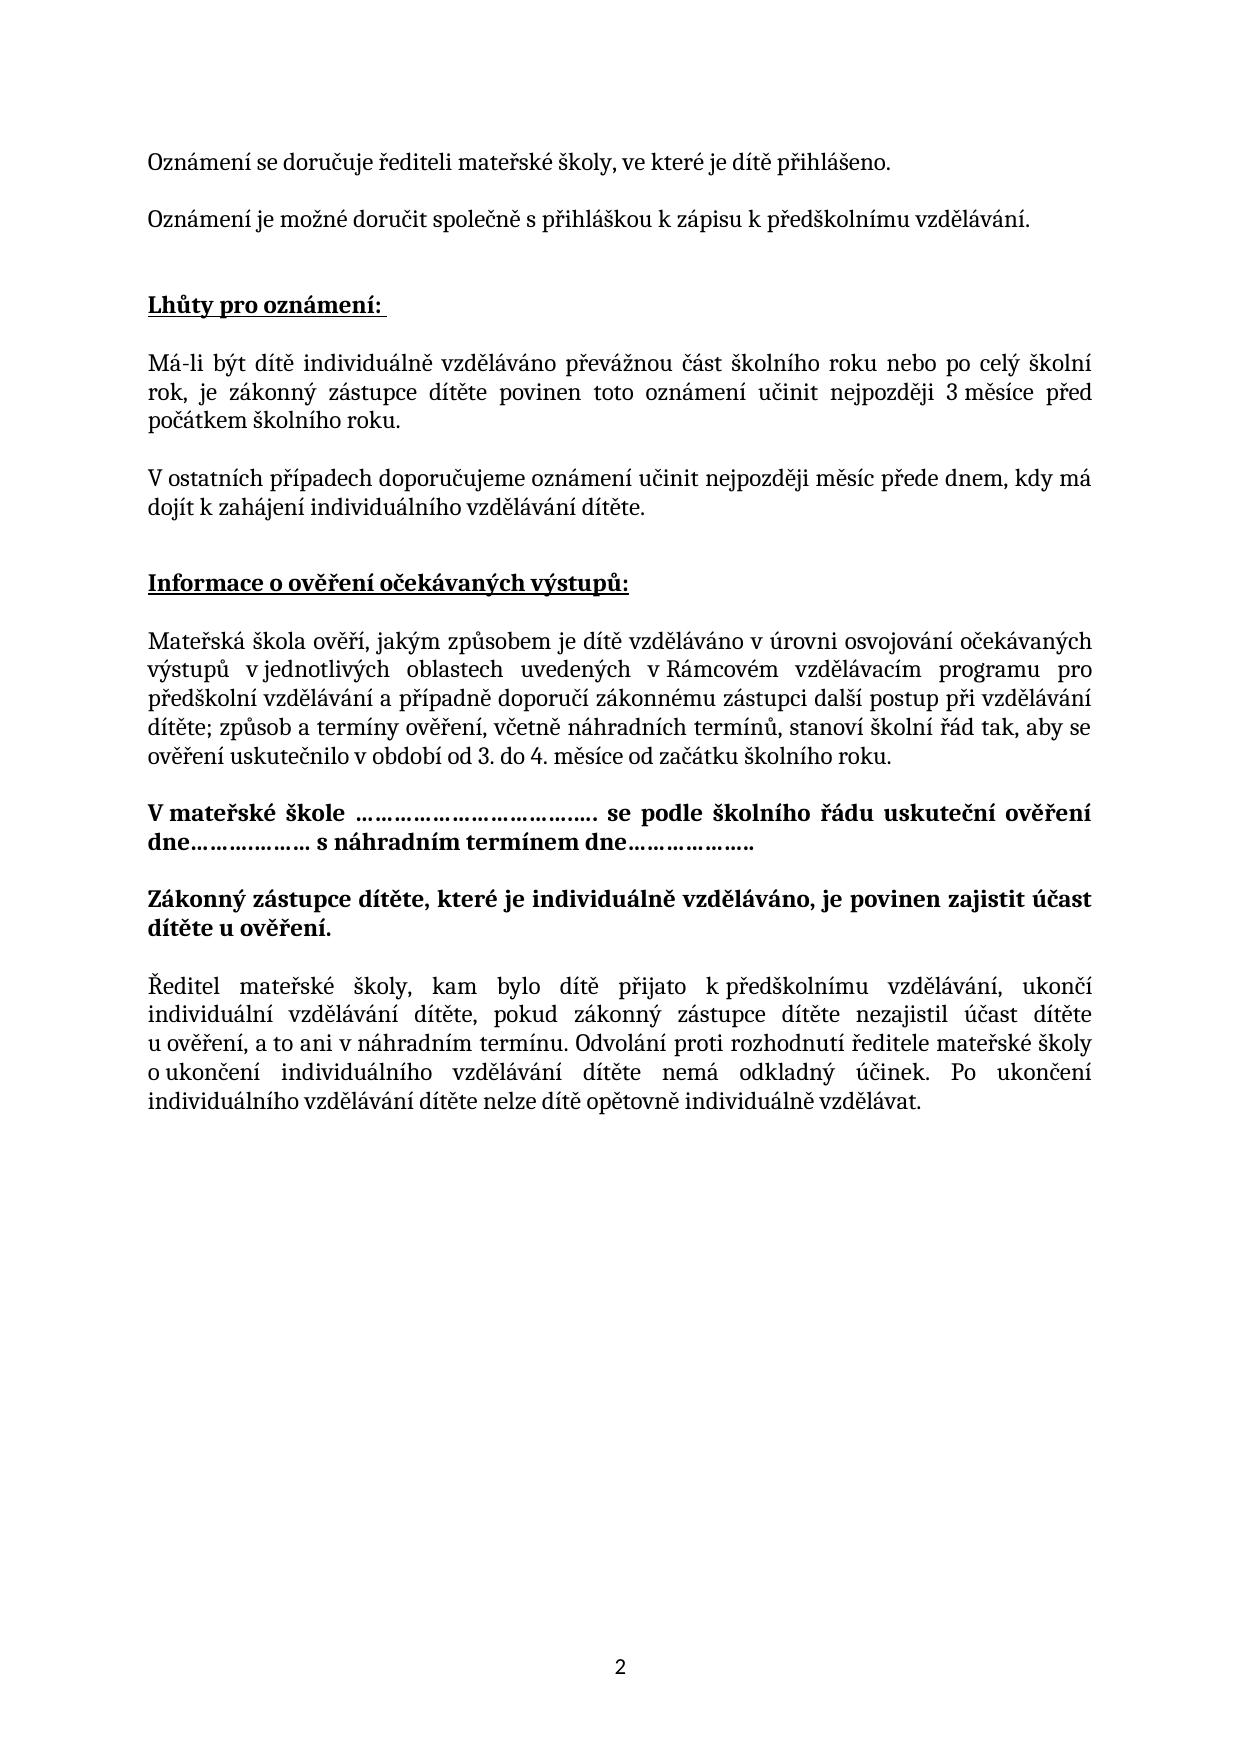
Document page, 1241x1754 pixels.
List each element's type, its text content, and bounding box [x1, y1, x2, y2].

text Informace o ověření očekávaných výstupů: [148, 569, 1093, 598]
text V mateřské škole …………………………….…. se podle školního řádu uskuteční ověření dne……….……… s náhradním termínem dne……………….. [148, 799, 1093, 857]
text V ostatních případech doporučujeme oznámení učinit nejpozději měsíc přede dnem, kdy má dojít k zahájení individuálního vzdělávání dítěte. [148, 464, 1093, 521]
text Lhůty pro oznámení: [148, 291, 1093, 320]
text Oznámení je možné doručit společně s přihláškou k zápisu k předškolnímu vzdělávání. [148, 205, 1093, 234]
text Zákonný zástupce dítěte, které je individuálně vzděláváno, je povinen zajistit účast dítěte u ověření. [148, 885, 1093, 943]
text Ředitel mateřské školy, kam bylo dítě přijato k předškolnímu vzdělávání, ukončí individuální vzdělávání dítěte, pokud zákonný zástupce dítěte nezajistil účast dítěte u ověření, a to ani v náhradním termínu. Odvolání proti rozhodnutí ředitele mateřské školy o ukončení individuálního vzdělávání dítěte nemá odkladný účinek. Po ukončení individuálního vzdělávání dítěte nelze dítě opětovně individuálně vzdělávat. [148, 972, 1093, 1115]
text Mateřská škola ověří, jakým způsobem je dítě vzděláváno v úrovni osvojování očekávaných výstupů v jednotlivých oblastech uvedených v Rámcovém vzdělávacím programu pro předškolní vzdělávání a případně doporučí zákonnému zástupci další postup při vzdělávání dítěte; způsob a termíny ověření, včetně náhradních termínů, stanoví školní řád tak, aby se ověření uskutečnilo v období od 3. do 4. měsíce od začátku školního roku. [148, 627, 1093, 770]
text Oznámení se doručuje řediteli mateřské školy, ve které je dítě přihlášeno. [148, 148, 1093, 176]
text Má-li být dítě individuálně vzděláváno převážnou část školního roku nebo po celý školní rok, je zákonný zástupce dítěte povinen toto oznámení učinit nejpozději 3 měsíce před počátkem školního roku. [148, 349, 1093, 435]
